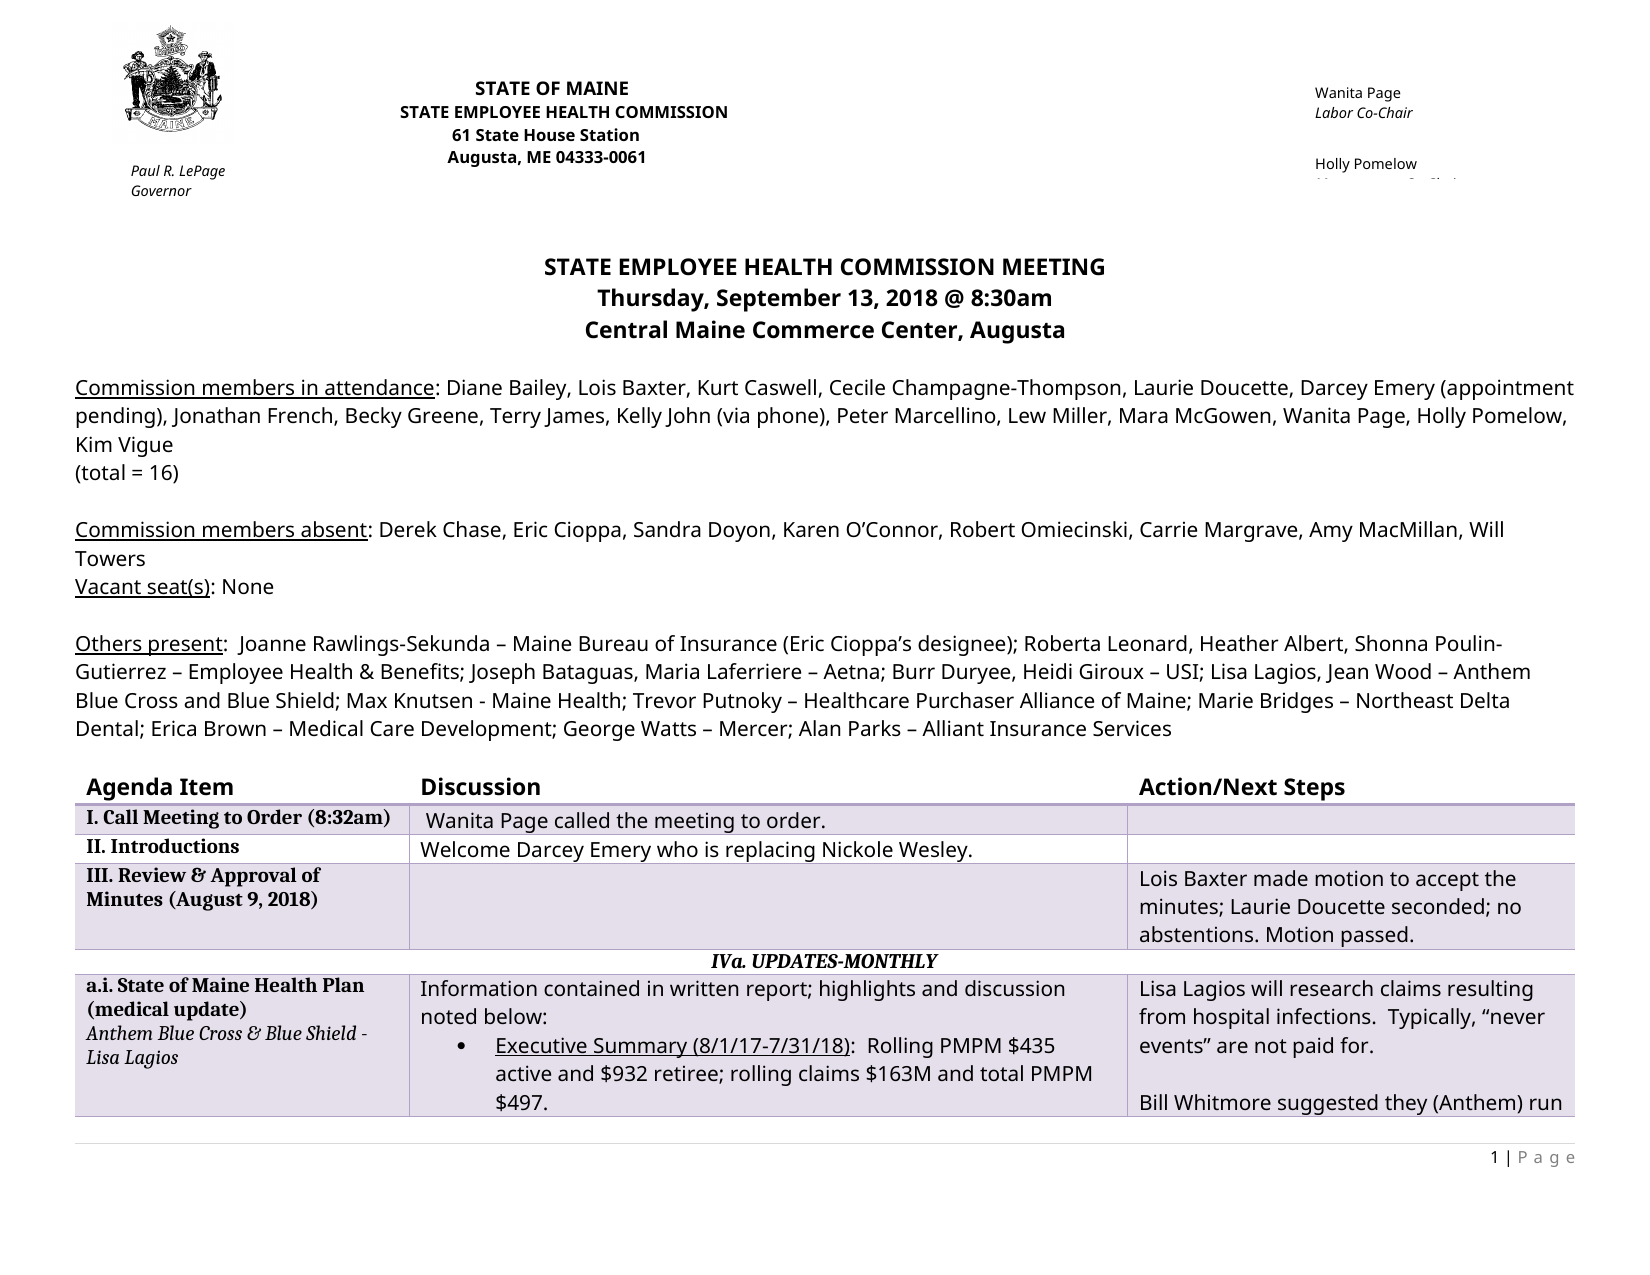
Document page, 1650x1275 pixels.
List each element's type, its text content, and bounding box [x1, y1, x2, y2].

table_cell a.i. State of Maine Health Plan (medical update) Anthem Blue Cross & Blue Shield - Lisa Lagios [75, 975, 409, 1116]
table_cell Lois Baxter made motion to accept the minutes; Laurie Doucette seconded; no abstentions. Motion passed. [1128, 864, 1575, 949]
table_cell III. Review & Approval of Minutes (August 9, 2018) [75, 864, 409, 949]
text (total = 16) [75, 458, 1575, 487]
table_cell [1128, 835, 1575, 863]
table_cell [410, 864, 1127, 949]
text Vacant seat(s): None [75, 572, 1575, 601]
table_cell I. Call Meeting to Order (8:32am) [75, 806, 409, 834]
text Central Maine Commerce Center, Augusta [75, 313, 1575, 345]
table_cell IVa. UPDATES-MONTHLY [75, 950, 1575, 973]
table_cell [1128, 806, 1575, 834]
text Commission members absent: Derek Chase, Eric Cioppa, Sandra Doyon, Karen O’Connor, Robert Omiecinski, Carrie Margrave, Amy MacMillan, Will Towers [75, 515, 1575, 572]
table_cell Wanita Page called the meeting to order. [410, 806, 1127, 834]
table_cell II. Introductions [75, 835, 409, 863]
table_header Agenda Item [75, 771, 409, 803]
table_header Discussion [409, 771, 1128, 803]
text Commission members in attendance: Diane Bailey, Lois Baxter, Kurt Caswell, Cecile Champagne-Thompson, Laurie Doucette, Darcey Emery (appointment pending), Jonathan French, Becky Greene, Terry James, Kelly John (via phone), Peter Marcellino, Lew Miller, Mara McGowen, Wanita Page, Holly Pomelow, Kim Vigue [75, 373, 1575, 458]
table_cell Welcome Darcey Emery who is replacing Nickole Wesley. [410, 835, 1127, 863]
picture [111, 19, 236, 144]
text STATE EMPLOYEE HEALTH COMMISSION MEETING [75, 251, 1575, 282]
text Thursday, September 13, 2018 @ 8:30am [75, 282, 1575, 313]
table_header Action/Next Steps [1128, 771, 1575, 803]
text Others present: Joanne Rawlings-Sekunda – Maine Bureau of Insurance (Eric Cioppa’s designee); Roberta Leonard, Heather Albert, Shonna Poulin-Gutierrez – Employee Health & Benefits; Joseph Bataguas, Maria Laferriere – Aetna; Burr Duryee, Heidi Giroux – USI; Lisa Lagios, Jean Wood – Anthem Blue Cross and Blue Shield; Max Knutsen - Maine Health; Trevor Putnoky – Healthcare Purchaser Alliance of Maine; Marie Bridges – Northeast Delta Dental; Erica Brown – Medical Care Development; George Watts – Mercer; Alan Parks – Alliant Insurance Services [75, 629, 1575, 743]
